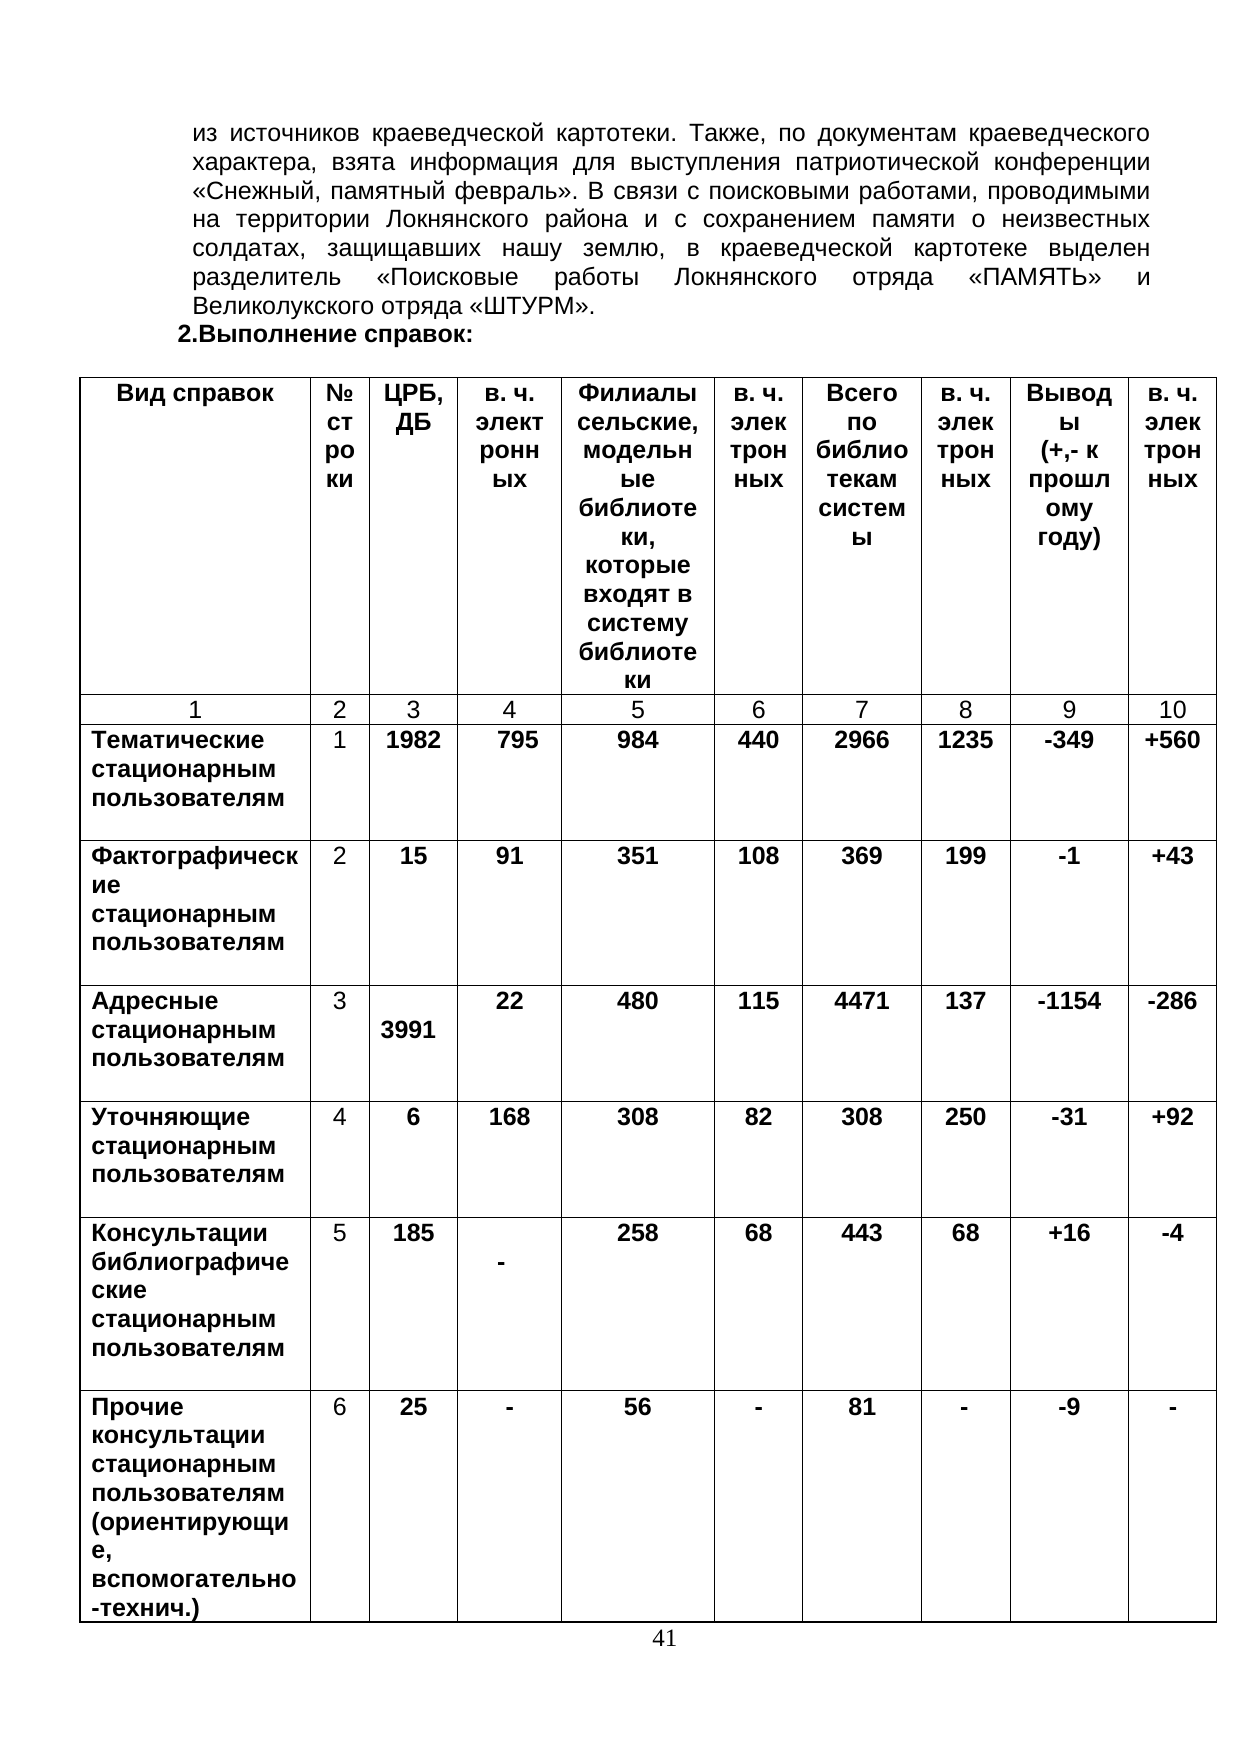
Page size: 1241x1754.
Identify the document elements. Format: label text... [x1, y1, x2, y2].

text 2.Выполнение справок: [177, 319, 1152, 348]
table_cell 199 [922, 841, 1010, 985]
table_cell - [715, 1391, 802, 1621]
table_cell 308 [803, 1102, 921, 1217]
table_cell -1 [1011, 841, 1128, 985]
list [192, 118, 1152, 319]
table_cell Адресные стационарным пользователям [81, 986, 310, 1101]
table_cell +16 [1011, 1218, 1128, 1390]
table_cell 6 [311, 1391, 369, 1621]
table_cell 137 [922, 986, 1010, 1101]
table_cell Тематические стационарным пользователям [81, 725, 310, 840]
table_cell -9 [1011, 1391, 1128, 1621]
table_cell -1154 [1011, 986, 1128, 1101]
table_cell 5 [311, 1218, 369, 1390]
table_header Всего по библиотекам системы [803, 378, 921, 694]
table_cell 4471 [803, 986, 921, 1101]
table_cell 2966 [803, 725, 921, 840]
table_cell 185 [370, 1218, 457, 1390]
table_cell 3991 [370, 986, 457, 1101]
table_cell -4 [1129, 1218, 1216, 1390]
table_cell -349 [1011, 725, 1128, 840]
table_cell 250 [922, 1102, 1010, 1217]
table_cell 10 [1129, 695, 1216, 724]
table_header в. ч. электронных [1129, 378, 1216, 694]
table_header Филиалы сельские, модельные библиотеки, которые входят в систему библиотеки [562, 378, 714, 694]
table_cell 795 [458, 725, 561, 840]
table_cell 5 [562, 695, 714, 724]
table_cell 4 [458, 695, 561, 724]
table_header № строки [311, 378, 369, 694]
table_header в. ч. электронных [715, 378, 802, 694]
table_cell 6 [715, 695, 802, 724]
table_cell -31 [1011, 1102, 1128, 1217]
table_cell - [1129, 1391, 1216, 1621]
table_cell 68 [922, 1218, 1010, 1390]
table_cell 56 [562, 1391, 714, 1621]
table_cell 6 [370, 1102, 457, 1217]
table_cell 7 [803, 695, 921, 724]
table_cell 480 [562, 986, 714, 1101]
table_cell 3 [311, 986, 369, 1101]
table_cell 1 [81, 695, 310, 724]
table_cell +560 [1129, 725, 1216, 840]
table_header в. ч. электронных [922, 378, 1010, 694]
table_cell Уточняющие стационарным пользователям [81, 1102, 310, 1217]
table_cell 351 [562, 841, 714, 985]
table_cell 22 [458, 986, 561, 1101]
table_cell 25 [370, 1391, 457, 1621]
table_cell 108 [715, 841, 802, 985]
table_cell +92 [1129, 1102, 1216, 1217]
table_cell 2 [311, 841, 369, 985]
table_cell Консультации библиографические стационарным пользователям [81, 1218, 310, 1390]
table_cell 115 [715, 986, 802, 1101]
table_cell 15 [370, 841, 457, 985]
table_cell - [458, 1218, 561, 1390]
table_cell 443 [803, 1218, 921, 1390]
table_cell Прочие консультации стационарным пользователям (ориентирующие, вспомогательно-технич.) [81, 1391, 310, 1621]
table_header ЦРБ, ДБ [370, 378, 457, 694]
table_cell - [458, 1391, 561, 1621]
table_cell 1982 [370, 725, 457, 840]
table_cell 258 [562, 1218, 714, 1390]
table_cell 2 [311, 695, 369, 724]
table_cell 8 [922, 695, 1010, 724]
table_cell - [922, 1391, 1010, 1621]
table_header Вид справок [81, 378, 310, 694]
table_cell 3 [370, 695, 457, 724]
table_cell 81 [803, 1391, 921, 1621]
table_cell 440 [715, 725, 802, 840]
table_cell 1235 [922, 725, 1010, 840]
table_cell -286 [1129, 986, 1216, 1101]
table_cell 1 [311, 725, 369, 840]
table_cell 984 [562, 725, 714, 840]
table_cell 68 [715, 1218, 802, 1390]
table_header Выводы (+,- к прошлому году) [1011, 378, 1128, 694]
table_cell Фактографические стационарным пользователям [81, 841, 310, 985]
table_cell 308 [562, 1102, 714, 1217]
table_cell 91 [458, 841, 561, 985]
table_cell 4 [311, 1102, 369, 1217]
table_cell 369 [803, 841, 921, 985]
table_cell 9 [1011, 695, 1128, 724]
table_cell 82 [715, 1102, 802, 1217]
table_cell +43 [1129, 841, 1216, 985]
table_header в. ч. электронных [458, 378, 561, 694]
table_cell 168 [458, 1102, 561, 1217]
